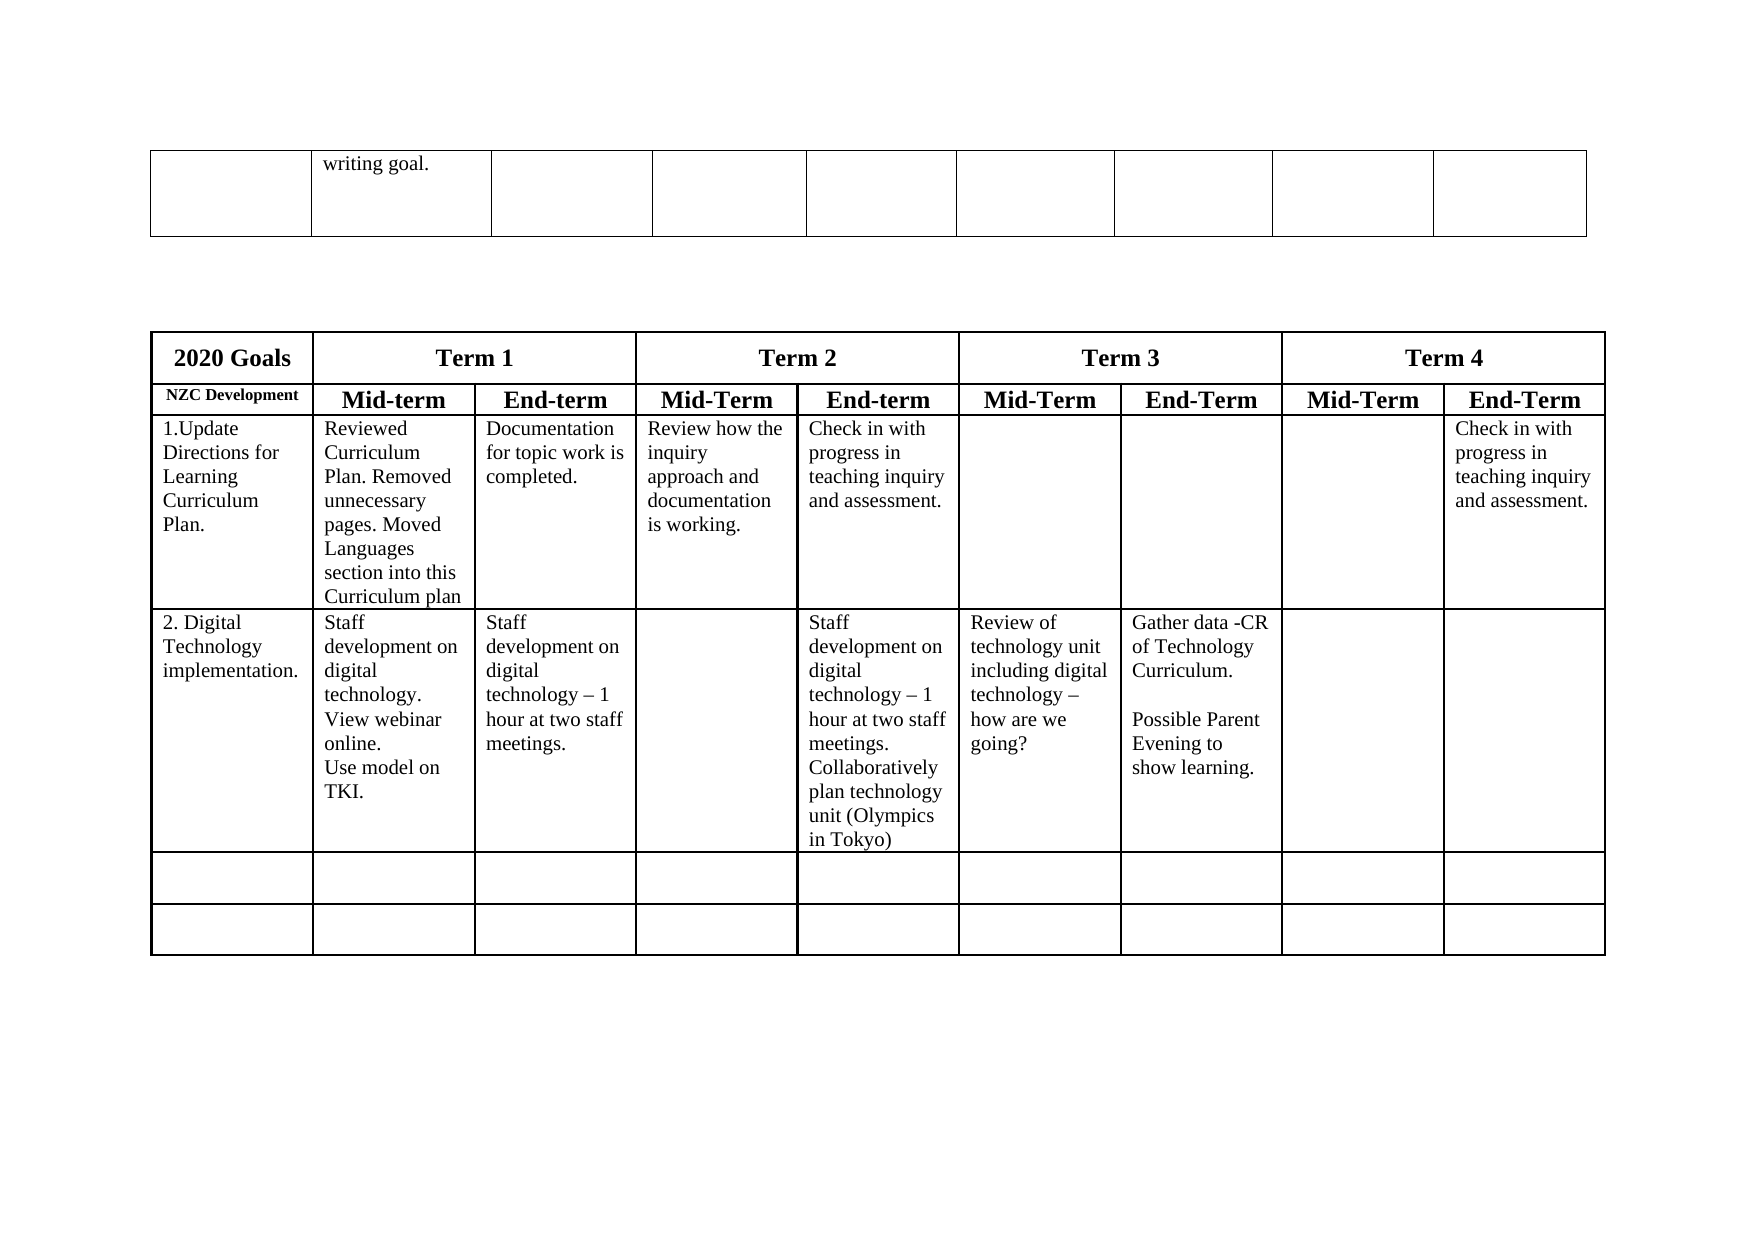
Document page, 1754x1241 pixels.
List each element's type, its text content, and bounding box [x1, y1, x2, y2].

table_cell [312, 151, 491, 236]
table_cell End-term [799, 385, 958, 413]
table_cell [314, 905, 474, 954]
table_cell Gather data -CR of Technology Curriculum. Possible Parent Evening to show learning. [1122, 610, 1281, 851]
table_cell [1273, 151, 1433, 236]
table_cell Documentation for topic work is completed. [476, 416, 635, 608]
table_cell Check in with progress in teaching inquiry and assessment. [799, 416, 958, 608]
table_cell End-Term [1122, 385, 1281, 413]
table_cell [314, 853, 474, 902]
table_cell [637, 610, 796, 851]
table_cell [637, 853, 796, 902]
table_header Term 3 [960, 333, 1281, 383]
table_cell [637, 905, 796, 954]
table_cell [799, 853, 958, 902]
table_cell Mid-Term [960, 385, 1120, 413]
table_cell Check in with progress in teaching inquiry and assessment. [1445, 416, 1604, 608]
table_header Term 2 [637, 333, 958, 383]
table_cell [1283, 853, 1443, 902]
table_cell Mid-Term [1283, 385, 1443, 413]
table_cell Staff development on digital technology. View webinar online. Use model on TKI. [314, 610, 474, 851]
table_cell [1122, 853, 1281, 902]
table_cell [1434, 151, 1586, 236]
table_cell [476, 905, 635, 954]
table_cell Review how the inquiry approach and documentation is working. [637, 416, 796, 608]
table_cell [153, 905, 312, 954]
table_header 2020 Goals [153, 333, 312, 383]
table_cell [492, 151, 652, 236]
table_cell [153, 853, 312, 902]
table_cell 1.Update Directions for Learning Curriculum Plan. [153, 416, 312, 608]
table_cell [1122, 905, 1281, 954]
table_cell Reviewed Curriculum Plan. Removed unnecessary pages. Moved Languages section into this Curriculum plan [314, 416, 474, 608]
table_cell NZC Development [153, 385, 312, 413]
table_header Term 1 [314, 333, 635, 383]
table_cell Review of technology unit including digital technology – how are we going? [960, 610, 1120, 851]
table_cell [1445, 853, 1604, 902]
table_header Term 4 [1283, 333, 1604, 383]
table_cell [151, 151, 311, 236]
table_cell [1445, 905, 1604, 954]
table_cell End-term [476, 385, 635, 413]
table_cell [476, 853, 635, 902]
table_cell Staff development on digital technology – 1 hour at two staff meetings. Collaboratively plan technology unit (Olympics in Tokyo) [799, 610, 958, 851]
table_cell Staff development on digital technology – 1 hour at two staff meetings. [476, 610, 635, 851]
table_cell [1283, 610, 1443, 851]
table_cell [1445, 610, 1604, 851]
table_cell [1122, 416, 1281, 608]
table_cell [960, 905, 1120, 954]
table_cell 2. Digital Technology implementation. [153, 610, 312, 851]
table_cell Mid-Term [637, 385, 796, 413]
table_cell [1283, 416, 1443, 608]
table_cell [1283, 905, 1443, 954]
table_cell [799, 905, 958, 954]
table_cell Mid-term [314, 385, 474, 413]
table_cell [960, 853, 1120, 902]
table_cell [960, 416, 1120, 608]
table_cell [957, 151, 1114, 236]
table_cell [1115, 151, 1272, 236]
table_cell End-Term [1445, 385, 1604, 413]
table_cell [653, 151, 806, 236]
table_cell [807, 151, 956, 236]
